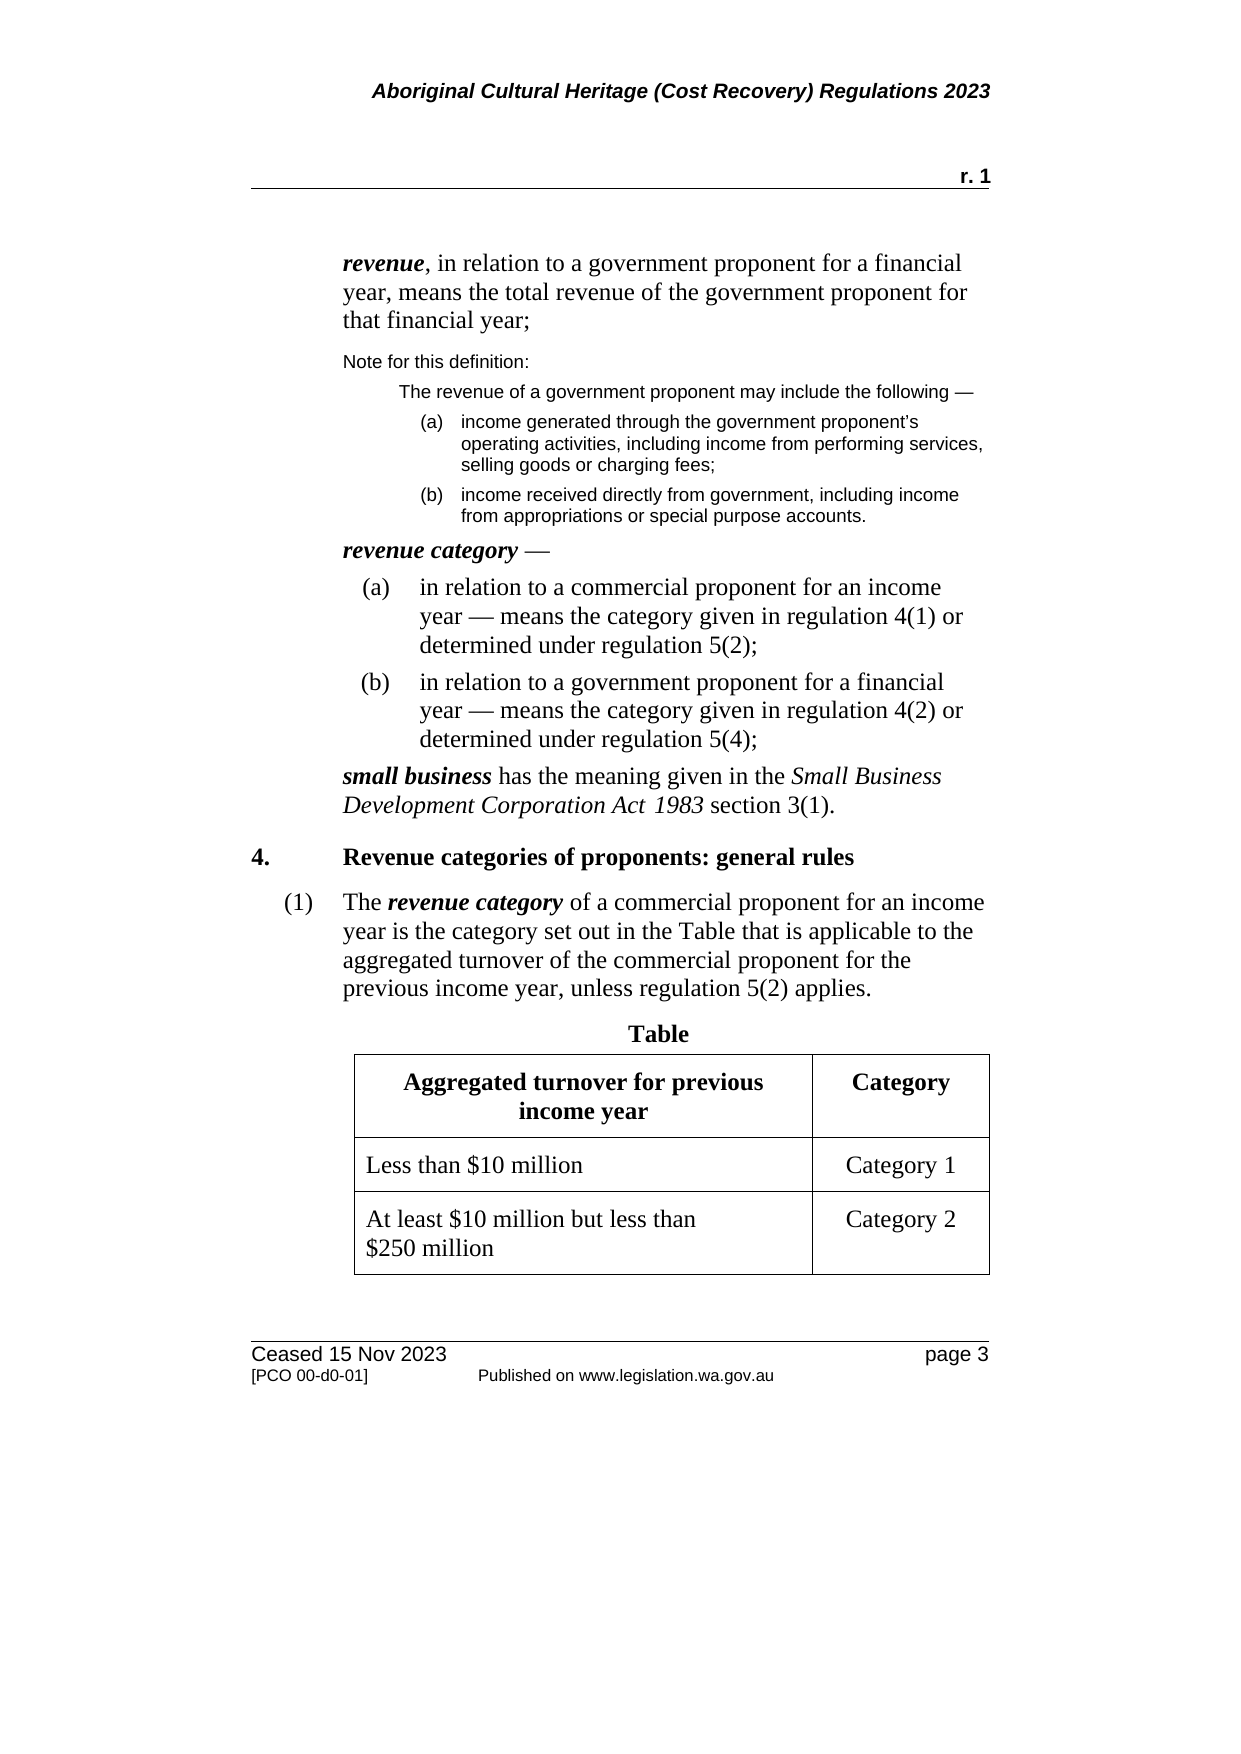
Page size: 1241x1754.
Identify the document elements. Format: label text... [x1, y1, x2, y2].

text (a) in relation to a commercial proponent for an income year — means the category given in regulation 4(1) or determined under regulation 5(2); [251, 572, 989, 658]
text The revenue of a government proponent may include the following — [251, 381, 989, 402]
table_cell Less than $10 million [355, 1138, 812, 1191]
subtitle 4. Revenue categories of proponents: general rules [251, 842, 989, 871]
subtitle Table [343, 1019, 974, 1048]
text (a) income generated through the government proponent’s operating activities, including income from performing services, selling goods or charging fees; [251, 411, 989, 475]
table_header Category [813, 1055, 989, 1137]
subtitle Note for this definition: [251, 351, 989, 372]
text revenue category — [251, 535, 989, 564]
table_cell Category 1 [813, 1138, 989, 1191]
text small business has the meaning given in the Small Business Development Corporation Act 1983 section 3(1). [251, 761, 989, 819]
table_header Aggregated turnover for previous income year [355, 1055, 812, 1137]
table_cell Category 2 [813, 1192, 989, 1274]
table_cell At least $10 million but less than $250 million [355, 1192, 812, 1274]
text (1) The revenue category of a commercial proponent for an income year is the category set out in the Table that is applicable to the aggregated turnover of the commercial proponent for the previous income year, unless regulation 5(2) applies. [251, 887, 989, 1002]
text (b) income received directly from government, including income from appropriations or special purpose accounts. [251, 484, 989, 527]
text revenue, in relation to a government proponent for a financial year, means the total revenue of the government proponent for that financial year; [251, 248, 989, 334]
text (b) in relation to a government proponent for a financial year — means the category given in regulation 4(2) or determined under regulation 5(4); [251, 667, 989, 753]
